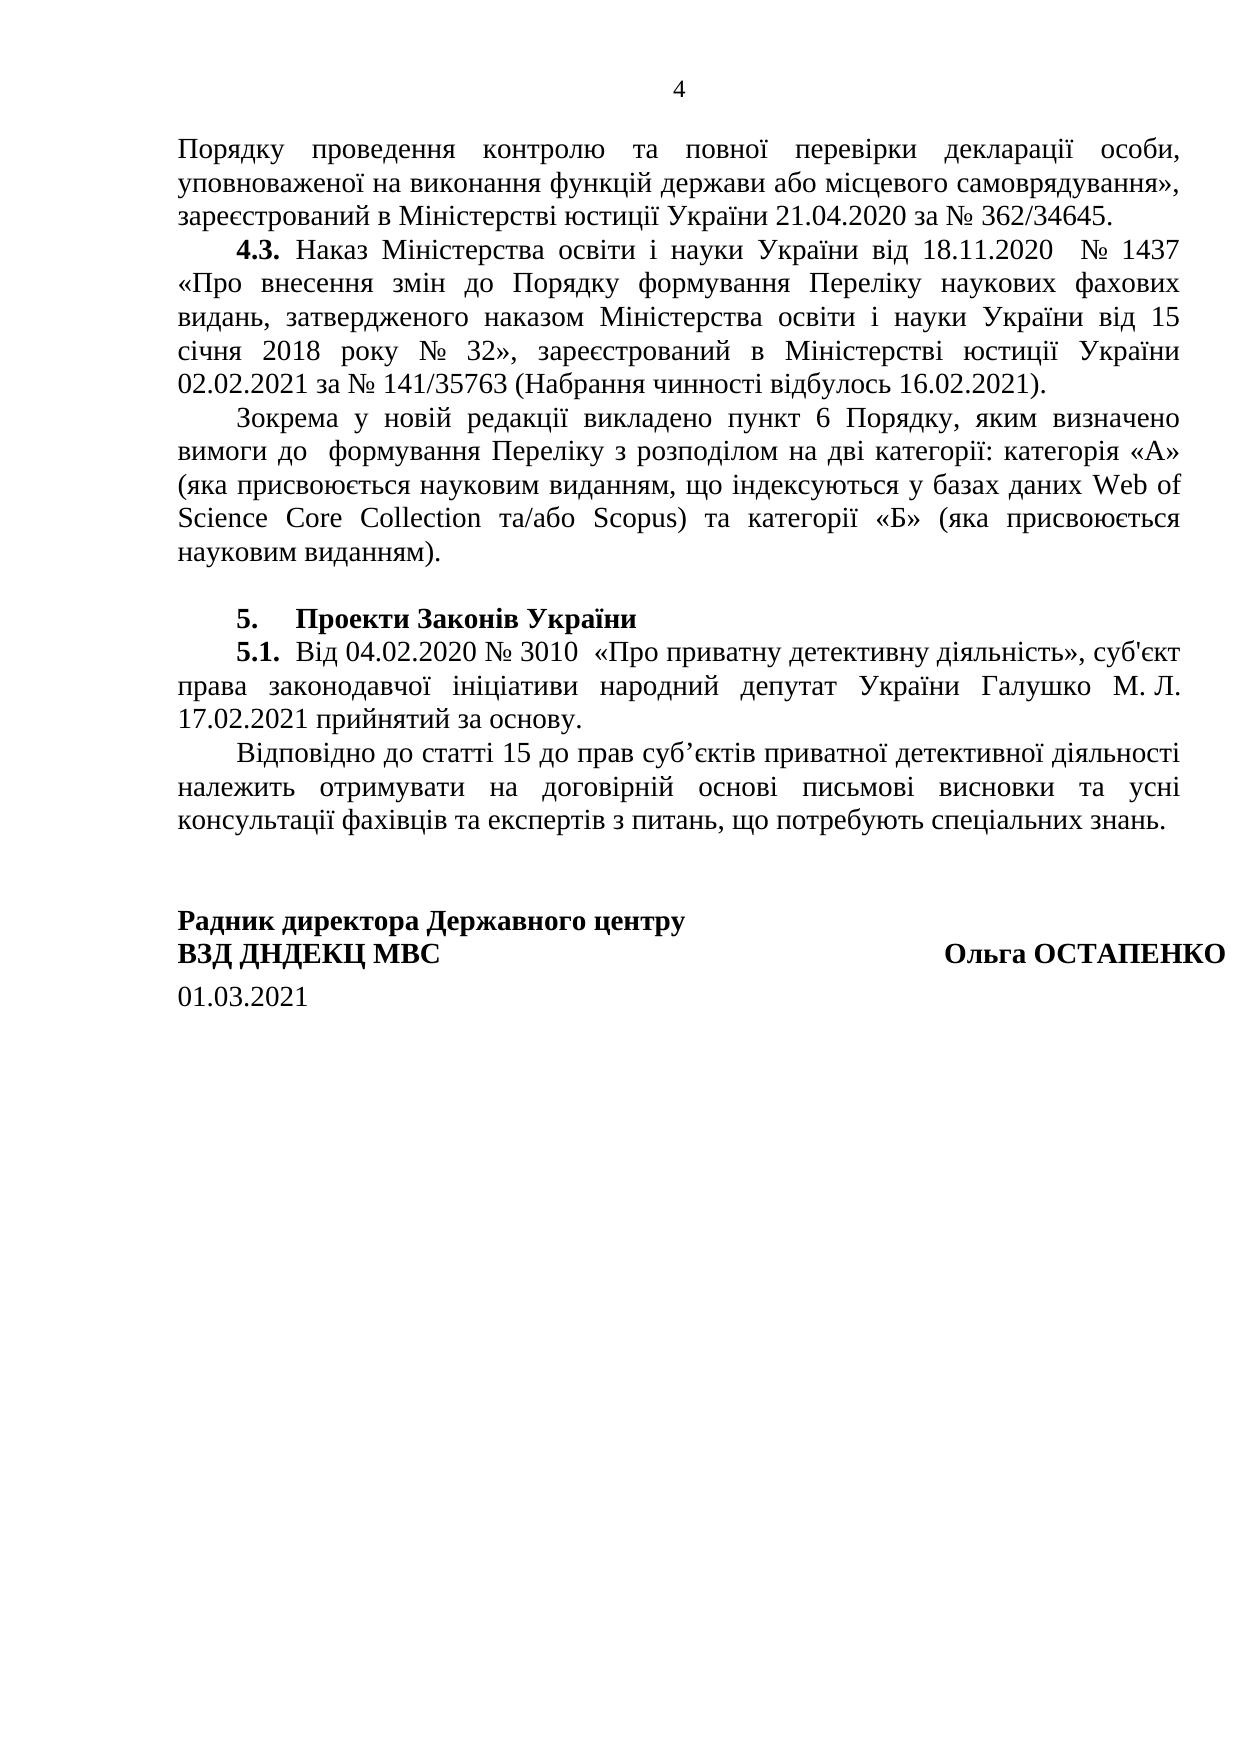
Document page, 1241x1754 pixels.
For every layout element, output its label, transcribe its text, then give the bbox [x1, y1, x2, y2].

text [177, 131, 1181, 232]
text 4.3. Наказ Міністерства освіти і науки України від 18.11.2020 № 1437 «Про внесення змін до Порядку формування Переліку наукових фахових видань, затвердженого наказом Міністерства освіти і науки України від 15 січня 2018 року № 32», зареєстрований в Міністерстві юстиції України 02.02.2021 за № 141/35763 (Набрання чинності відбулось 16.02.2021). [177, 232, 1181, 400]
text 5.1. Від 04.02.2020 № 3010 «Про приватну детективну діяльність», суб'єкт права законодавчої ініціативи народний депутат України Галушко М. Л. 17.02.2021 прийнятий за основу. [177, 634, 1181, 735]
text 5. Проекти Законів України [177, 601, 1181, 634]
subtitle 01.03.2021 [177, 979, 1181, 1013]
subtitle Радник директора Державного центру [177, 903, 1181, 936]
text Відповідно до статті 15 до прав суб’єктів приватної детективної діяльності належить отримувати на договірній основі письмові висновки та усні консультації фахівців та експертів з питань, що потребують спеціальних знань. [177, 735, 1181, 836]
text Зокрема у новій редакції викладено пункт 6 Порядку, яким визначено вимоги до формування Переліку з розподілом на дві категорії: категорія «А» (яка присвоюється науковим виданням, що індексуються у базах даних Web of Science Core Collection та/або Scopus) та категорії «Б» (яка присвоюється науковим виданням). [177, 400, 1181, 567]
subtitle ВЗД ДНДЕКЦ МВС Ольга ОСТАПЕНКО [177, 936, 1181, 970]
